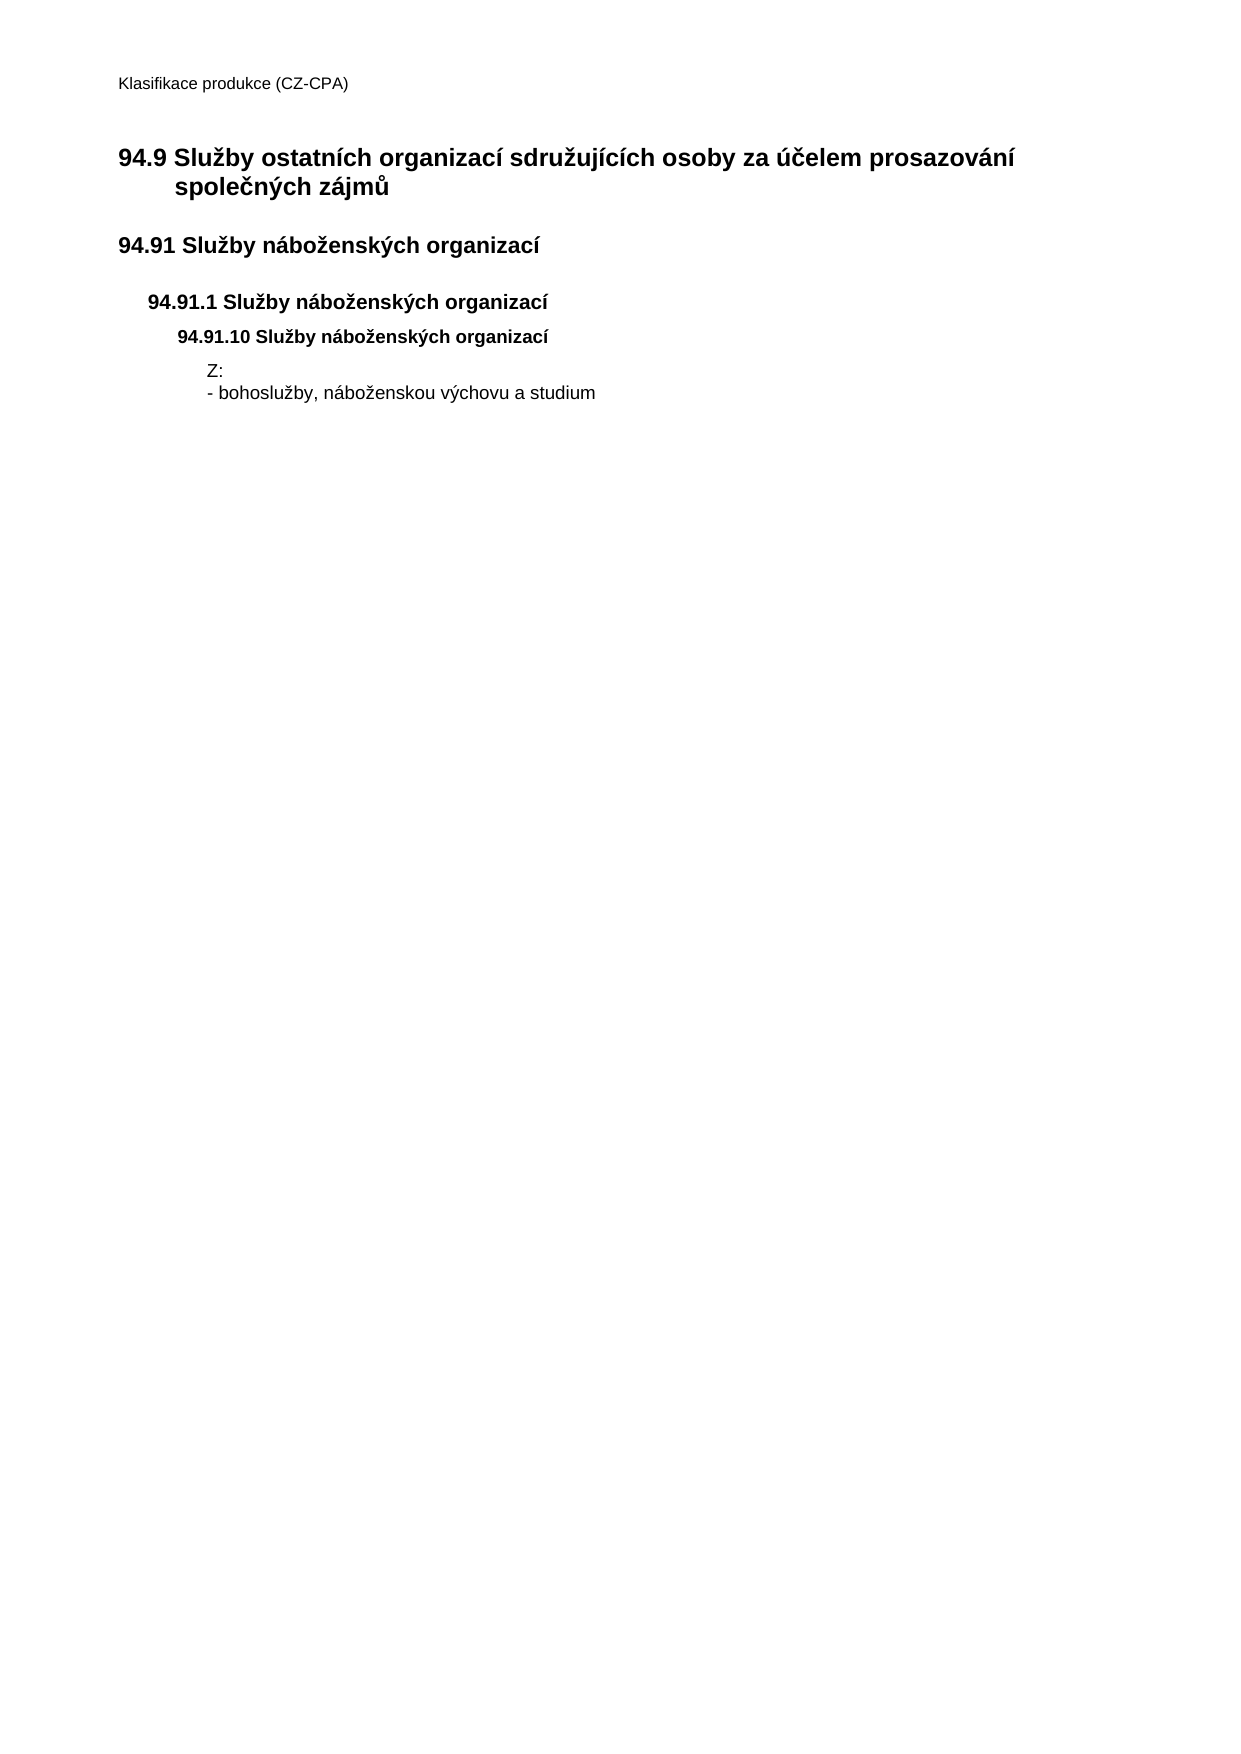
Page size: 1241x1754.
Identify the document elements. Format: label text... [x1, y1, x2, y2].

text 94.91.10 Služby náboženských organizací [177, 326, 1122, 347]
text 94.91.1 Služby náboženských organizací [148, 289, 1122, 313]
text - bohoslužby, náboženskou výchovu a studium [207, 382, 1122, 403]
text Z: [207, 360, 1122, 382]
text 94.9 Služby ostatních organizací sdružujících osoby za účelem prosazování společných zájmů [118, 143, 1122, 201]
text 94.91 Služby náboženských organizací [118, 232, 1122, 258]
